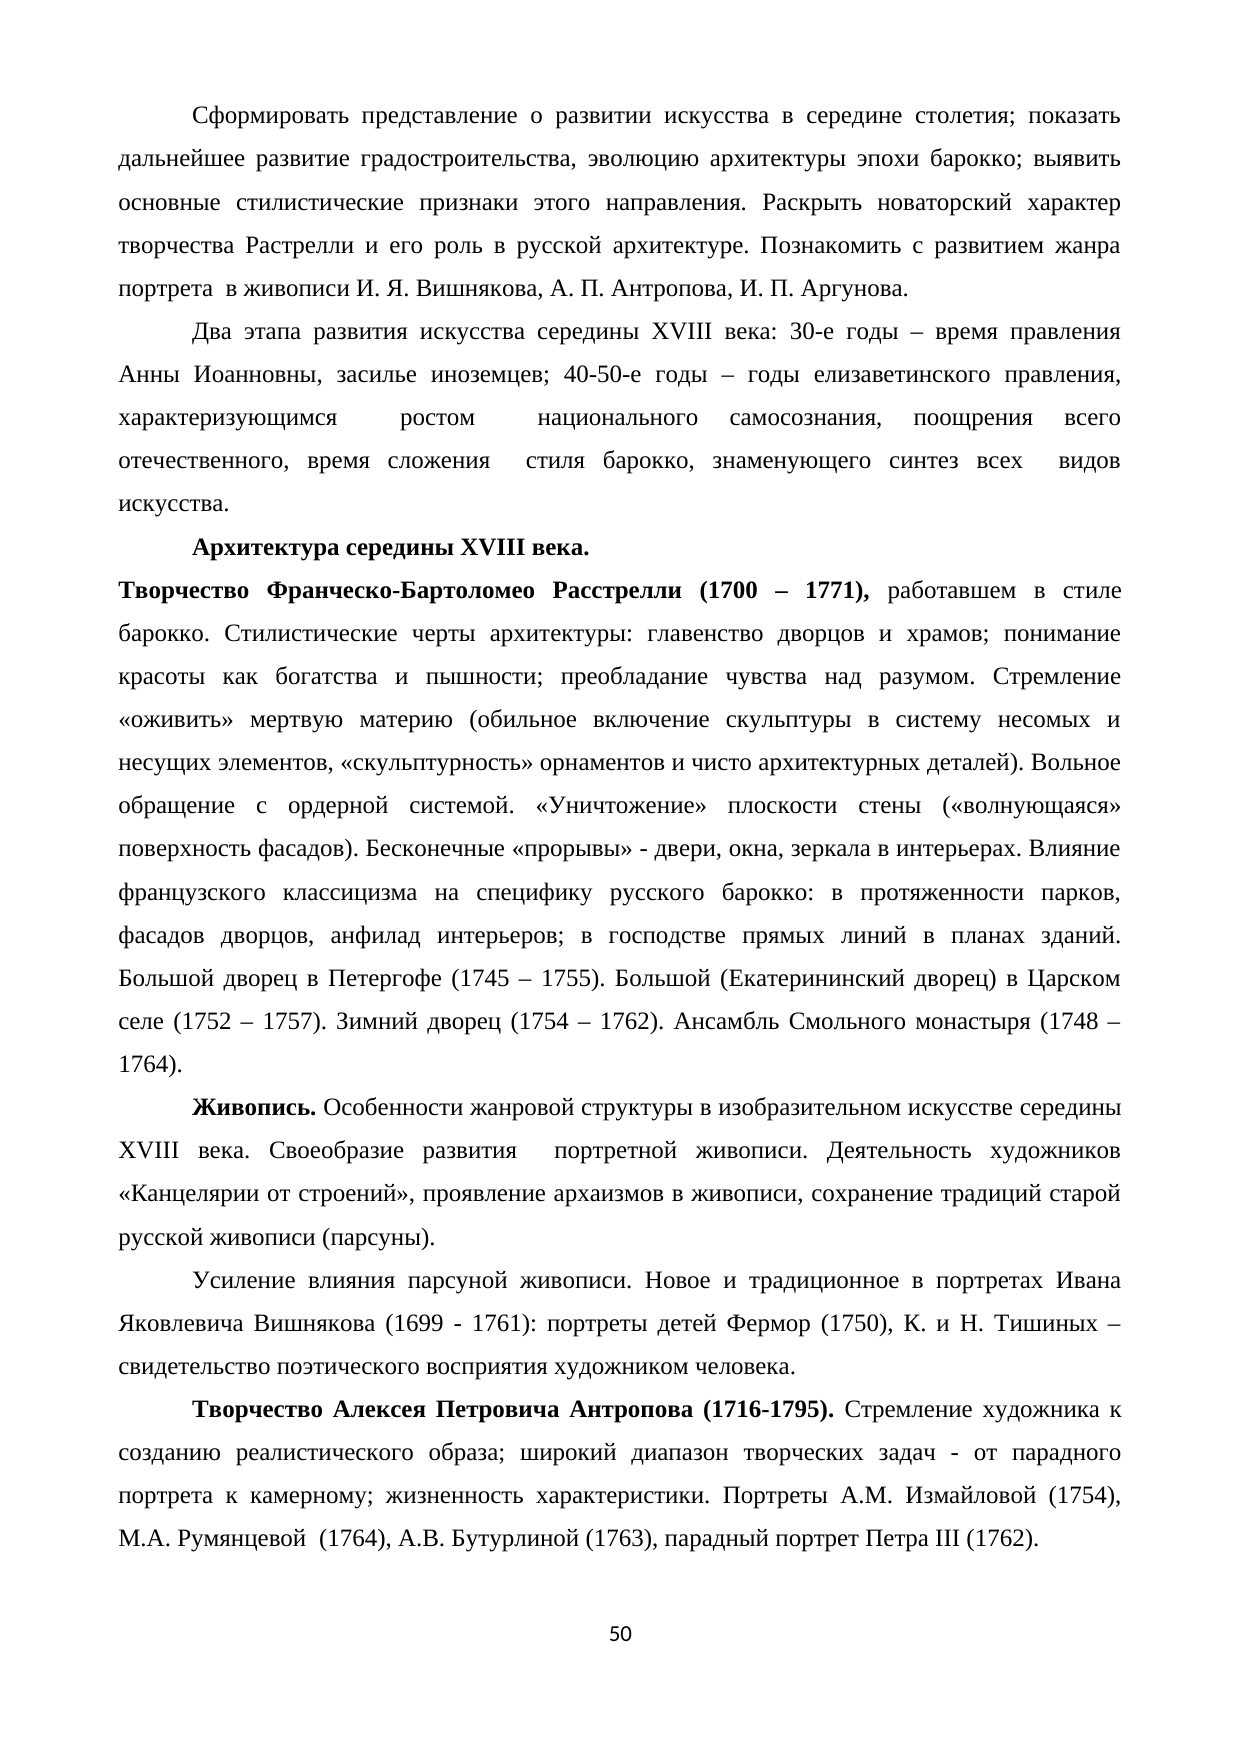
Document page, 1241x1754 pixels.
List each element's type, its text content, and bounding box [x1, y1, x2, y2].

text Усиление влияния парсуной живописи. Новое и традиционное в портретах Ивана Яковлевича Вишнякова (1699 - 1761): портреты детей Фермор (1750), К. и Н. Тишиных – свидетельство поэтического восприятия художником человека. [118, 1265, 1122, 1380]
text Творчество Франческо-Бартоломео Расстрелли (1700 – 1771), работавшем в стиле барокко. Стилистические черты архитектуры: главенство дворцов и храмов; понимание красоты как богатства и пышности; преобладание чувства над разумом. Стремление «оживить» мертвую материю (обильное включение скульптуры в систему несомых и несущих элементов, «скульптурность» орнаментов и чисто архитектурных деталей). Вольное обращение с ордерной системой. «Уничтожение» плоскости стены («волнующаяся» поверхность фасадов). Бесконечные «прорывы» - двери, окна, зеркала в интерьерах. Влияние французского классицизма на специфику русского барокко: в протяженности парков, фасадов дворцов, анфилад интерьеров; в господстве прямых линий в планах зданий. Большой дворец в Петергофе (1745 – 1755). Большой (Екатерининский дворец) в Царском селе (1752 – 1757). Зимний дворец (1754 – 1762). Ансамбль Смольного монастыря (1748 – 1764). [118, 575, 1122, 1078]
text Живопись. Особенности жанровой структуры в изобразительном искусстве середины XVIII века. Своеобразие развития портретной живописи. Деятельность художников «Канцелярии от строений», проявление архаизмов в живописи, сохранение традиций старой русской живописи (парсуны). [118, 1092, 1122, 1250]
text Два этапа развития искусства середины ХVIII века: 30-е годы – время правления Анны Иоанновны, засилье иноземцев; 40-50-е годы – годы елизаветинского правления, характеризующимся ростом национального самосознания, поощрения всего отечественного, время сложения стиля барокко, знаменующего синтез всех видов искусства. [118, 316, 1122, 517]
text Сформировать представление о развитии искусства в середине столетия; показать дальнейшее развитие градостроительства, эволюцию архитектуры эпохи барокко; выявить основные стилистические признаки этого направления. Раскрыть новаторский характер творчества Растрелли и его роль в русской архитектуре. Познакомить с развитием жанра портрета в живописи И. Я. Вишнякова, А. П. Антропова, И. П. Аргунова. [118, 100, 1122, 302]
text Творчество Алексея Петровича Антропова (1716-1795). Стремление художника к созданию реалистического образа; широкий диапазон творческих задач - от парадного портрета к камерному; жизненность характеристики. Портреты А.М. Измайловой (1754), М.А. Румянцевой (1764), А.В. Бутурлиной (1763), парадный портрет Петра III (1762). [118, 1394, 1122, 1552]
text Архитектура середины XVIII века. [118, 532, 1122, 560]
